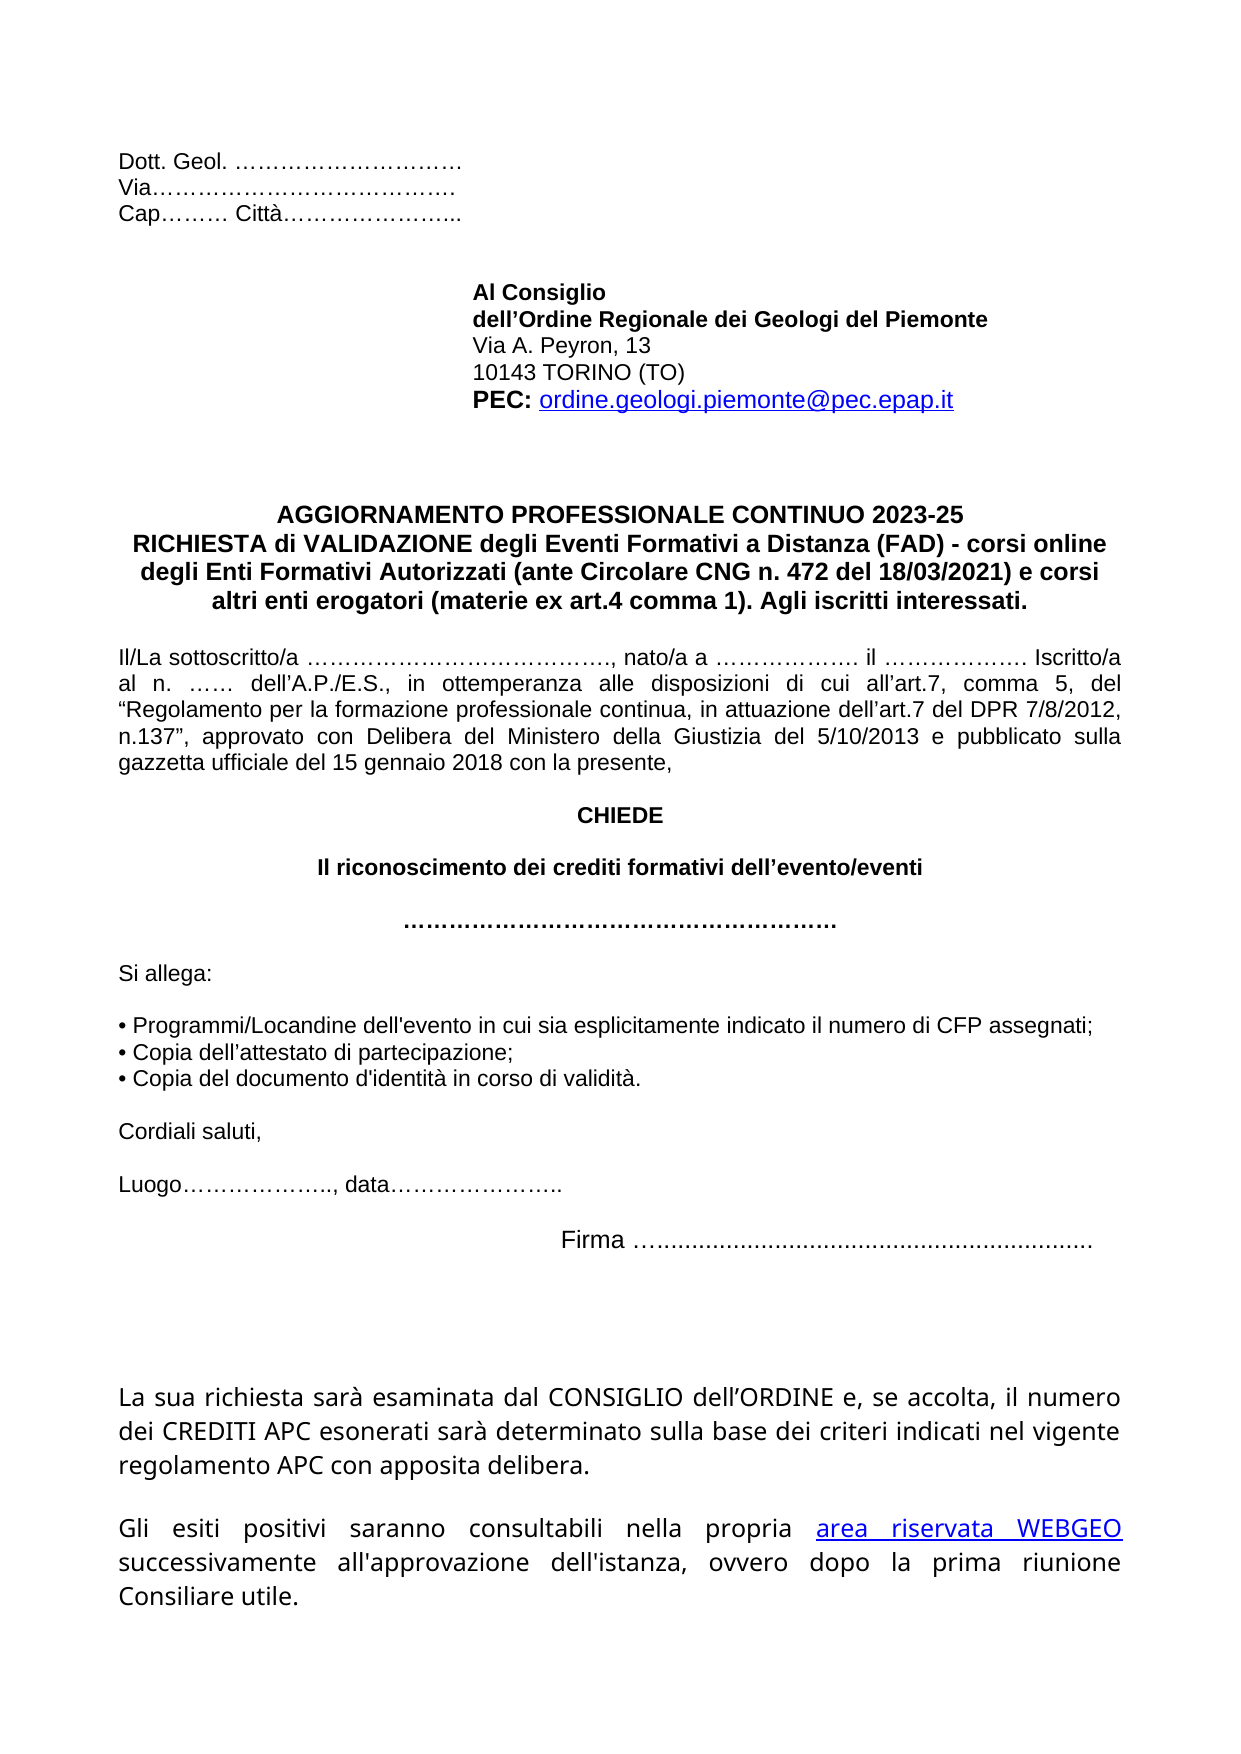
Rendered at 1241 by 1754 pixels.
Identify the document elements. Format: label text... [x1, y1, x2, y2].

text Al Consiglio [472, 279, 1122, 306]
text Il riconoscimento dei crediti formativi dell’evento/eventi [118, 854, 1122, 881]
text AGGIORNAMENTO PROFESSIONALE CONTINUO 2023-25 [118, 500, 1122, 528]
text RICHIESTA di VALIDAZIONE degli Eventi Formativi a Distanza (FAD) - corsi online degli Enti Formativi Autorizzati (ante Circolare CNG n. 472 del 18/03/2021) e corsi altri enti erogatori (materie ex art.4 comma 1). Agli iscritti interessati. [118, 528, 1122, 615]
text Si allega: [118, 960, 1122, 986]
text Firma …............................................................... [561, 1225, 1122, 1254]
text Gli esiti positivi saranno consultabili nella propria area riservata WEBGEO successivamente all'approvazione dell'istanza, ovvero dopo la prima riunione Consiliare utile. [118, 1510, 1122, 1612]
text Il/La sottoscritto/a …………………………………., nato/a a ………………. il ………………. Iscritto/a al n. …… dell’A.P./E.S., in ottemperanza alle disposizioni di cui all’art.7, comma 5, del “Regolamento per la formazione professionale continua, in attuazione dell’art.7 del DPR 7/8/2012, n.137”, approvato con Delibera del Ministero della Giustizia del 5/10/2013 e pubblicato sulla gazzetta ufficiale del 15 gennaio 2018 con la presente, [118, 643, 1122, 775]
text dell’Ordine Regionale dei Geologi del Piemonte [472, 306, 1122, 332]
text PEC: ordine.geologi.piemonte@pec.epap.it [472, 385, 1122, 413]
text • Programmi/Locandine dell'evento in cui sia esplicitamente indicato il numero di CFP assegnati; [118, 1012, 1122, 1039]
text Via…………………………………. [118, 174, 1122, 200]
text CHIEDE [118, 802, 1122, 828]
text ………………………………………………… [118, 907, 1122, 933]
text Luogo……………….., data………………….. [118, 1171, 1122, 1197]
text • Copia del documento d'identità in corso di validità. [118, 1065, 1122, 1092]
text Cordiali saluti, [118, 1118, 1122, 1144]
text Cap……… Città…………………... [118, 200, 1122, 227]
text Via A. Peyron, 13 [472, 332, 1122, 358]
text La sua richiesta sarà esaminata dal CONSIGLIO dell’ORDINE e, se accolta, il numero dei CREDITI APC esonerati sarà determinato sulla base dei criteri indicati nel vigente regolamento APC con apposita delibera. [118, 1379, 1122, 1482]
text • Copia dell’attestato di partecipazione; [118, 1039, 1122, 1065]
text 10143 TORINO (TO) [472, 358, 1122, 385]
text Dott. Geol. ………………………… [118, 148, 1122, 174]
